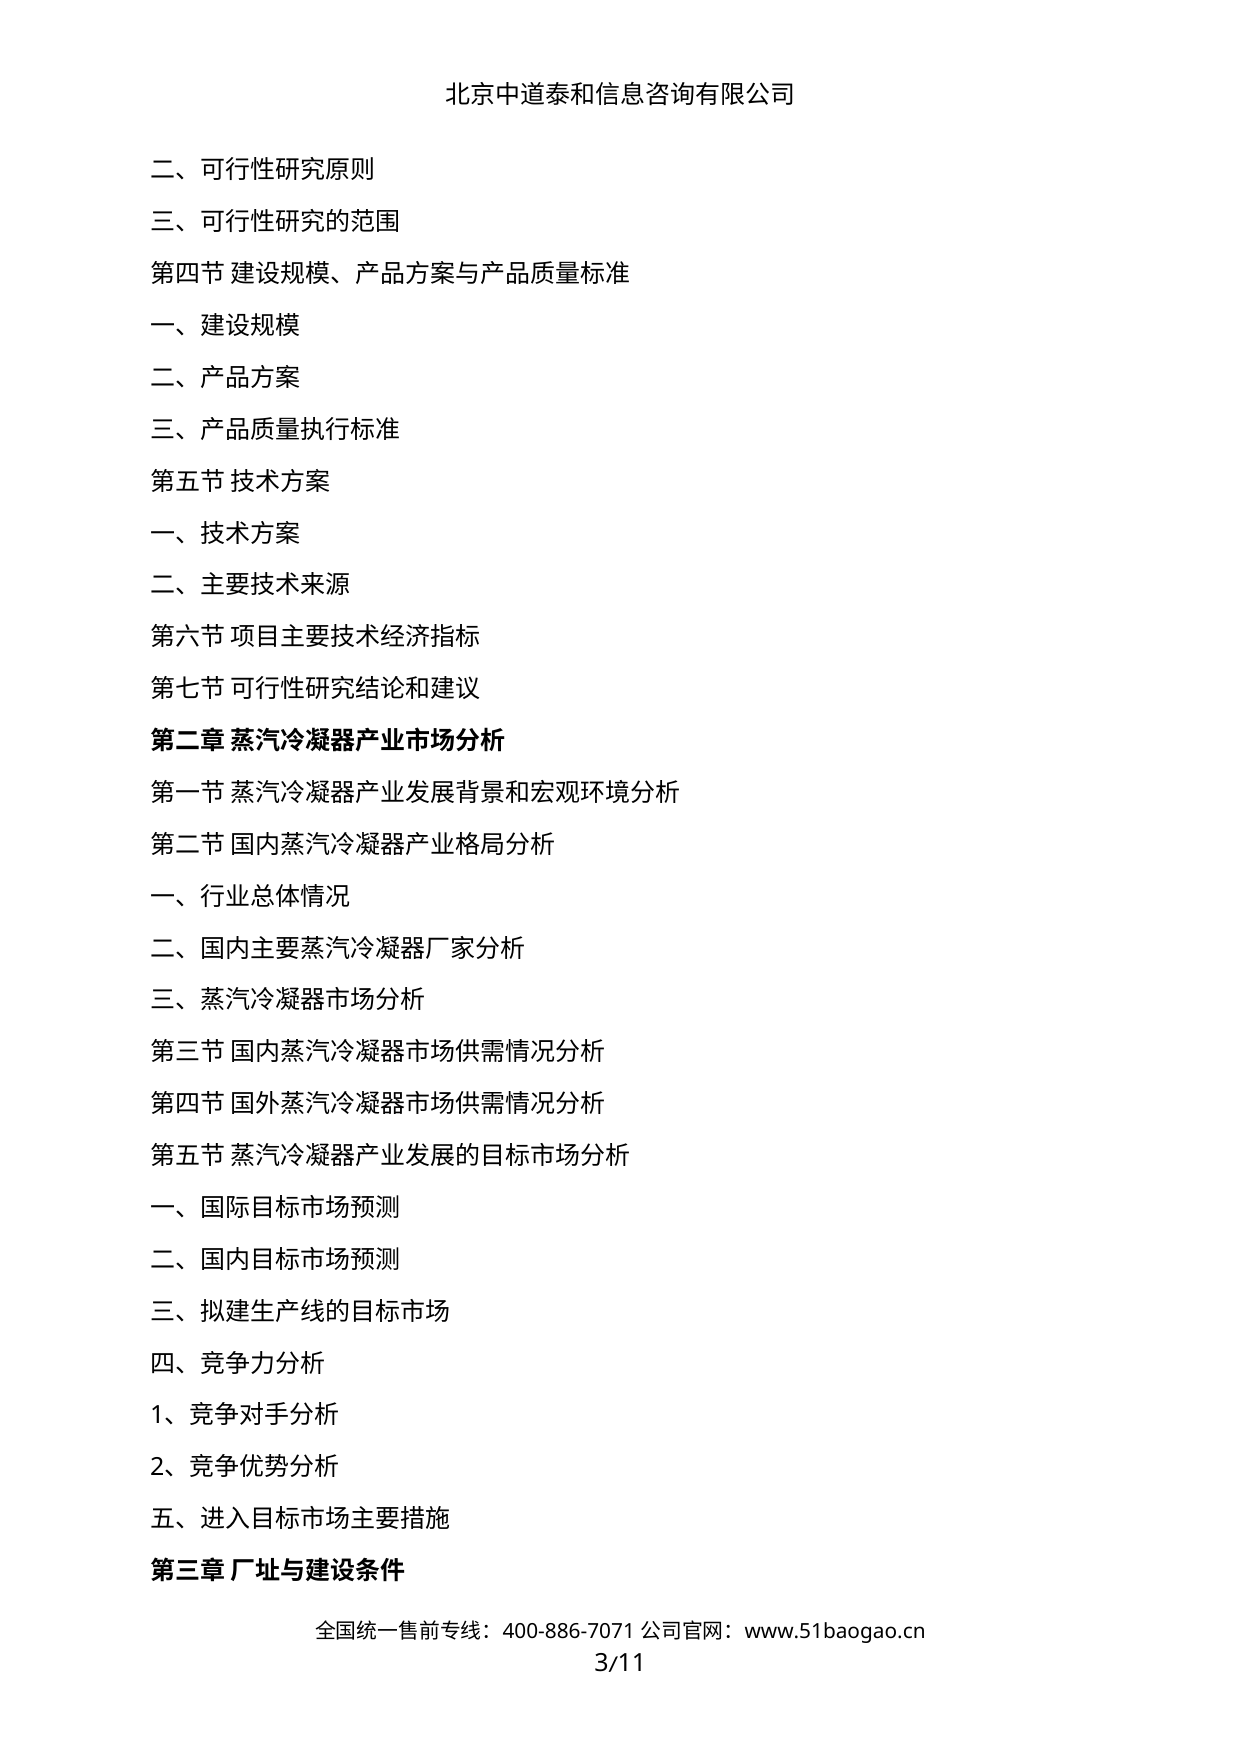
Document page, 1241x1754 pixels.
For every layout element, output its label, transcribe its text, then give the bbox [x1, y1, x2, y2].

text 五、进入目标市场主要措施 [150, 1499, 1090, 1535]
text 2、竞争优势分析 [150, 1447, 1090, 1483]
text 1、竞争对手分析 [150, 1395, 1090, 1431]
text 第二章 蒸汽冷凝器产业市场分析 [150, 721, 1090, 757]
text 第六节 项目主要技术经济指标 [150, 617, 1090, 653]
text 一、国际目标市场预测 [150, 1187, 1090, 1224]
text 二、主要技术来源 [150, 565, 1090, 601]
text 三、可行性研究的范围 [150, 202, 1090, 238]
text 三、拟建生产线的目标市场 [150, 1291, 1090, 1327]
text 一、技术方案 [150, 513, 1090, 549]
text 第三章 厂址与建设条件 [150, 1551, 1090, 1587]
text 第三节 国内蒸汽冷凝器市场供需情况分析 [150, 1032, 1090, 1068]
text 第四节 建设规模、产品方案与产品质量标准 [150, 254, 1090, 290]
text 第五节 技术方案 [150, 461, 1090, 497]
text 第二节 国内蒸汽冷凝器产业格局分析 [150, 824, 1090, 861]
text 第四节 国外蒸汽冷凝器市场供需情况分析 [150, 1084, 1090, 1120]
text 一、行业总体情况 [150, 876, 1090, 912]
text 三、蒸汽冷凝器市场分析 [150, 980, 1090, 1016]
text 四、竞争力分析 [150, 1343, 1090, 1379]
text 第五节 蒸汽冷凝器产业发展的目标市场分析 [150, 1136, 1090, 1172]
text 二、国内目标市场预测 [150, 1239, 1090, 1276]
text 二、可行性研究原则 [150, 150, 1090, 186]
text 一、建设规模 [150, 306, 1090, 342]
text 三、产品质量执行标准 [150, 409, 1090, 446]
text 二、国内主要蒸汽冷凝器厂家分析 [150, 928, 1090, 964]
text 二、产品方案 [150, 357, 1090, 394]
text 第七节 可行性研究结论和建议 [150, 669, 1090, 705]
text 第一节 蒸汽冷凝器产业发展背景和宏观环境分析 [150, 772, 1090, 809]
